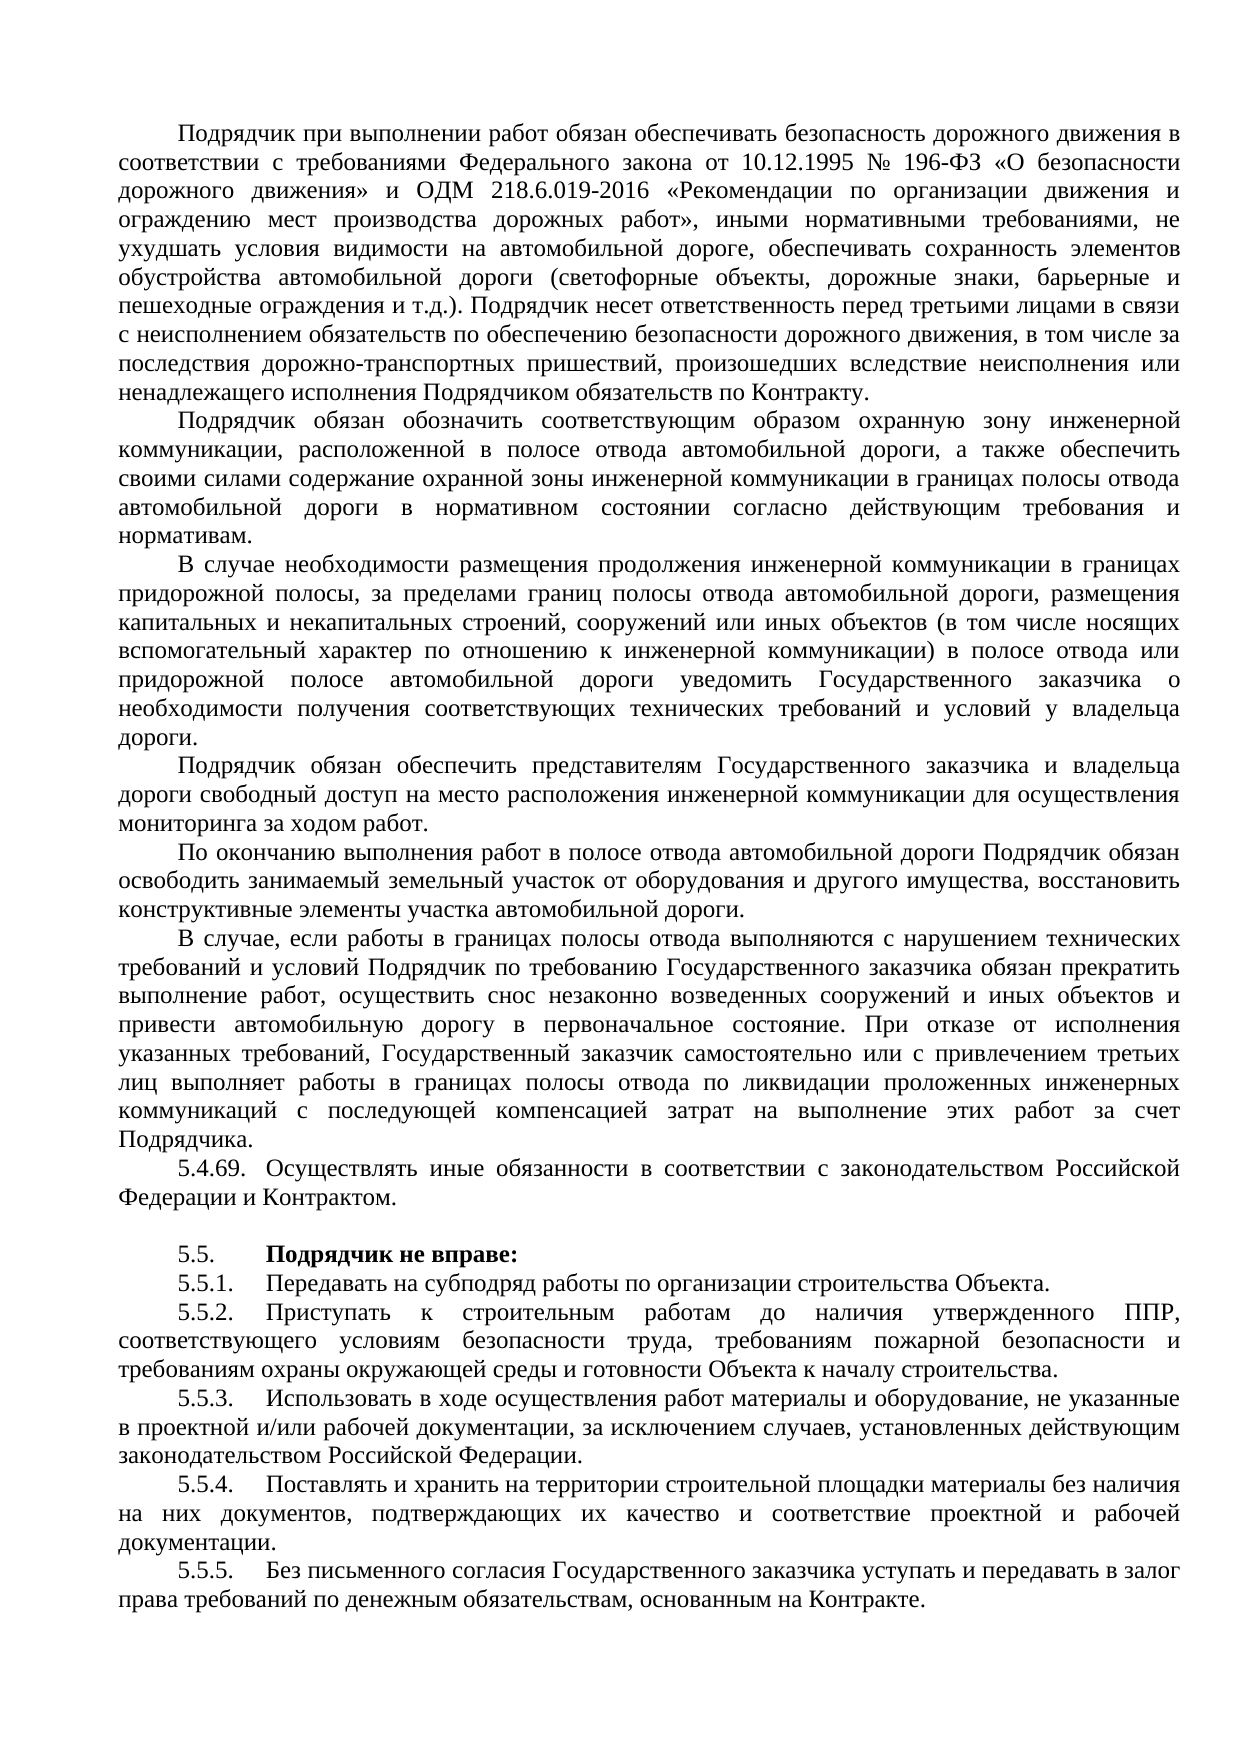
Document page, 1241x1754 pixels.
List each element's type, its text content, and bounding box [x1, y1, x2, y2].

list Передавать на субподряд работы по организации строительства Объекта. [118, 1268, 1181, 1297]
list Приступать к строительным работам до наличия утвержденного ППР, соответствующего условиям безопасности труда, требованиям пожарной безопасности и требованиям охраны окружающей среды и готовности Объекта к началу строительства. [118, 1297, 1181, 1383]
text 5.4.69. Осуществлять иные обязанности в соответствии с законодательством Российской Федерации и Контрактом. [118, 1153, 1181, 1211]
text Подрядчик обязан обеспечить представителям Государственного заказчика и владельца дороги свободный доступ на место расположения инженерной коммуникации для осуществления мониторинга за ходом работ. [118, 751, 1181, 837]
list Поставлять и хранить на территории строительной площадки материалы без наличия на них документов, подтверждающих их качество и соответствие проектной и рабочей документации. [118, 1469, 1181, 1556]
list Использовать в ходе осуществления работ материалы и оборудование, не указанные в проектной и/или рабочей документации, за исключением случаев, установленных действующим законодательством Российской Федерации. [118, 1383, 1181, 1469]
text В случае необходимости размещения продолжения инженерной коммуникации в границах придорожной полосы, за пределами границ полосы отвода автомобильной дороги, размещения капитальных и некапитальных строений, сооружений или иных объектов (в том числе носящих вспомогательный характер по отношению к инженерной коммуникации) в полосе отвода или придорожной полосе автомобильной дороги уведомить Государственного заказчика о необходимости получения соответствующих технических требований и условий у владельца дороги. [118, 549, 1181, 751]
text В случае, если работы в границах полосы отвода выполняются с нарушением технических требований и условий Подрядчик по требованию Государственного заказчика обязан прекратить выполнение работ, осуществить снос незаконно возведенных сооружений и иных объектов и привести автомобильную дорогу в первоначальное состояние. При отказе от исполнения указанных требований, Государственный заказчик самостоятельно или с привлечением третьих лиц выполняет работы в границах полосы отвода по ликвидации проложенных инженерных коммуникаций с последующей компенсацией затрат на выполнение этих работ за счет Подрядчика. [118, 923, 1181, 1153]
text По окончанию выполнения работ в полосе отвода автомобильной дороги Подрядчик обязан освободить занимаемый земельный участок от оборудования и другого имущества, восстановить конструктивные элементы участка автомобильной дороги. [118, 837, 1181, 923]
text Подрядчик обязан обозначить соответствующим образом охранную зону инженерной коммуникации, расположенной в полосе отвода автомобильной дороги, а также обеспечить своими силами содержание охранной зоны инженерной коммуникации в границах полосы отвода автомобильной дороги в нормативном состоянии согласно действующим требования и нормативам. [118, 406, 1181, 549]
list Подрядчик не вправе: [118, 1239, 1181, 1268]
text Подрядчик при выполнении работ обязан обеспечивать безопасность дорожного движения в соответствии с требованиями Федерального закона от 10.12.1995 № 196-ФЗ «О безопасности дорожного движения» и ОДМ 218.6.019-2016 «Рекомендации по организации движения и ограждению мест производства дорожных работ», иными нормативными требованиями, не ухудшать условия видимости на автомобильной дороге, обеспечивать сохранность элементов обустройства автомобильной дороги (светофорные объекты, дорожные знаки, барьерные и пешеходные ограждения и т.д.). Подрядчик несет ответственность перед третьими лицами в связи с неисполнением обязательств по обеспечению безопасности дорожного движения, в том числе за последствия дорожно-транспортных пришествий, произошедших вследствие неисполнения или ненадлежащего исполнения Подрядчиком обязательств по Контракту. [118, 118, 1181, 406]
list Без письменного согласия Государственного заказчика уступать и передавать в залог права требований по денежным обязательствам, основанным на Контракте. [118, 1556, 1181, 1613]
